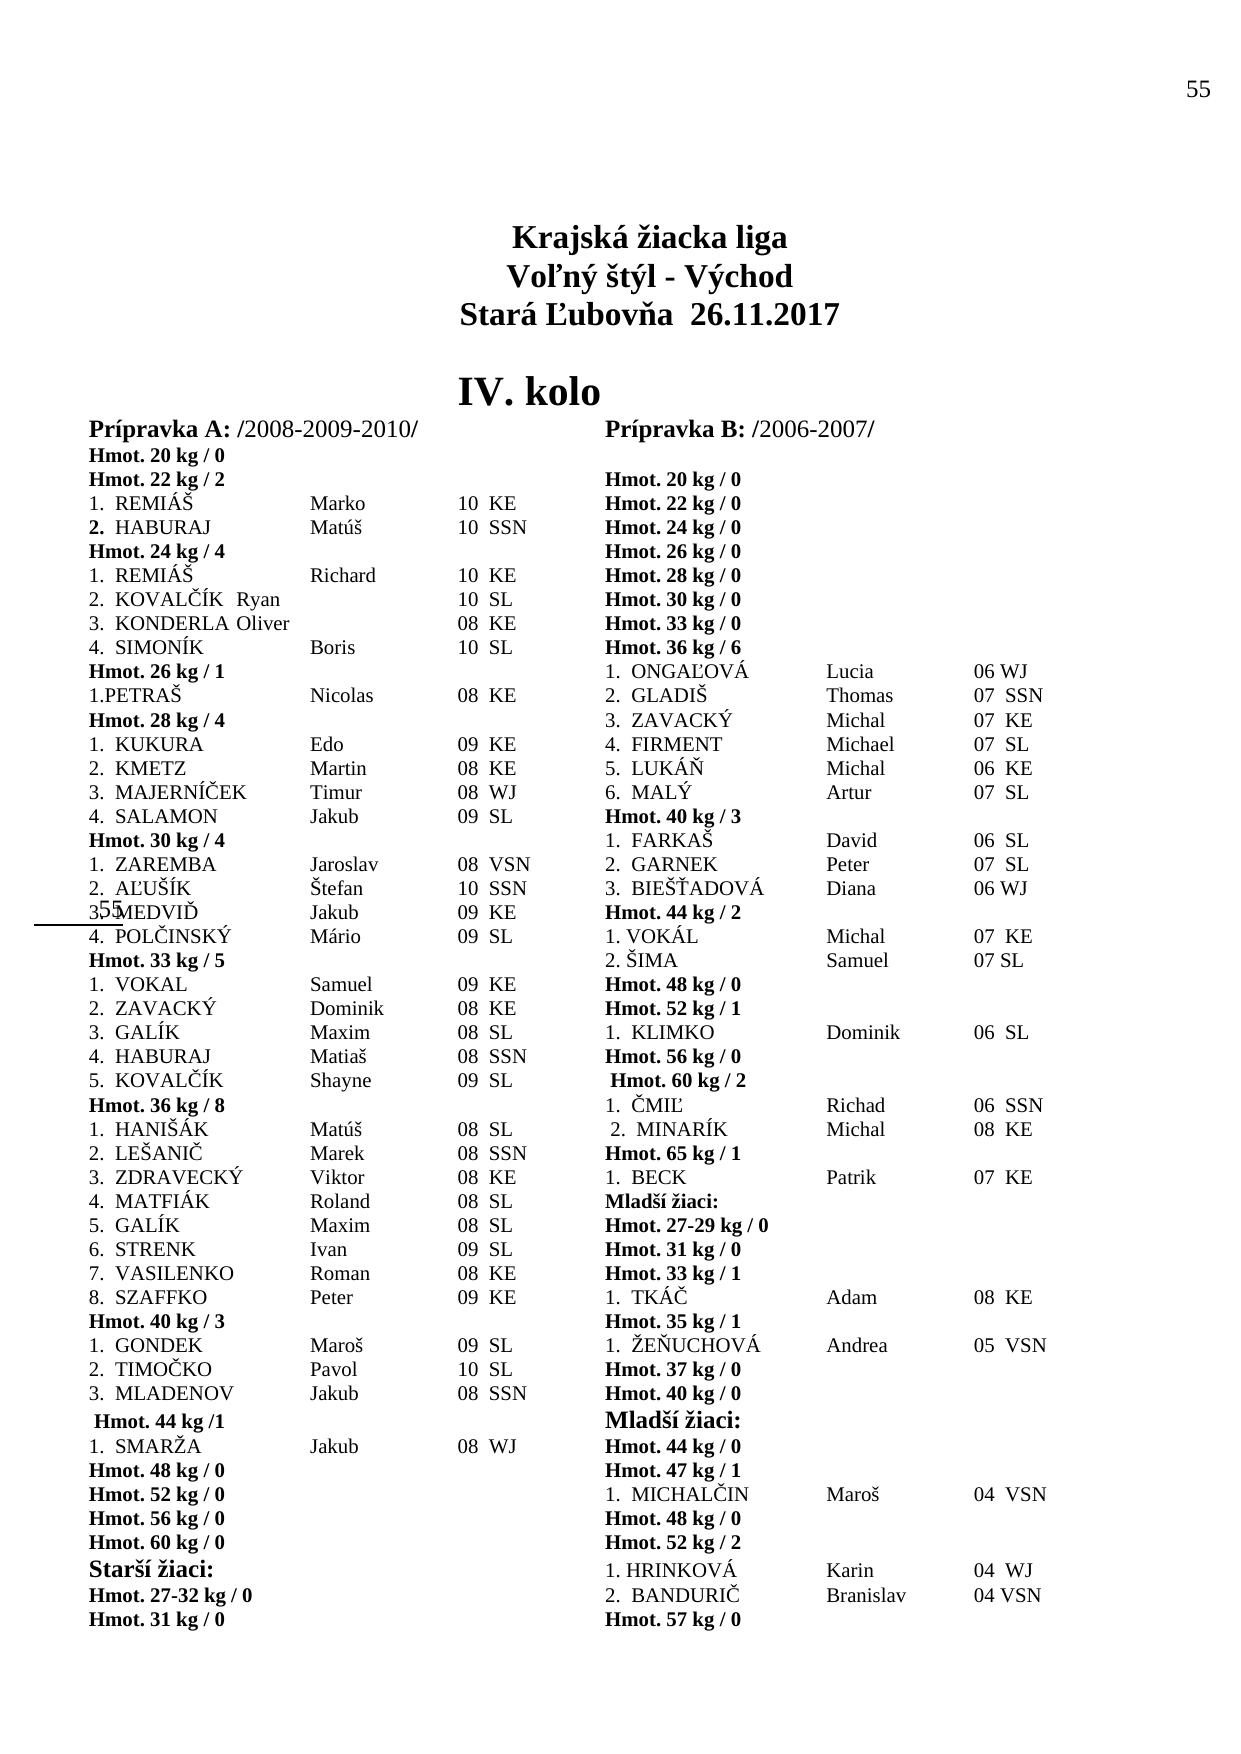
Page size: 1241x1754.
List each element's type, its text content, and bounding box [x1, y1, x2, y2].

text 1. VOKAL Samuel 09 KE Hmot. 48 kg / 0 [89, 972, 1211, 996]
text 1. REMIÁŠ Marko 10 KE Hmot. 22 kg / 0 [89, 491, 1211, 515]
text Hmot. 40 kg / 3 Hmot. 35 kg / 1 [89, 1309, 1211, 1333]
text Hmot. 52 kg / 0 1. MICHALČIN Maroš 04 VSN [89, 1482, 1211, 1506]
text 4. SALAMON Jakub 09 SL Hmot. 40 kg / 3 [89, 804, 1211, 828]
text 2. HABURAJ Matúš 10 SSN Hmot. 24 kg / 0 [89, 515, 1211, 539]
text 2. LEŠANIČ Marek 08 SSN Hmot. 65 kg / 1 [89, 1141, 1211, 1165]
text 1. GONDEK Maroš 09 SL 1. ŽEŇUCHOVÁ Andrea 05 VSN [89, 1333, 1211, 1357]
text Hmot. 56 kg / 0 Hmot. 48 kg / 0 [89, 1506, 1211, 1530]
text 2. ZAVACKÝ Dominik 08 KE Hmot. 52 kg / 1 [89, 996, 1211, 1020]
text Hmot. 44 kg /1 Mladší žiaci: 1. SMARŽA Jakub 08 WJ Hmot. 44 kg / 0 [89, 1405, 1211, 1458]
text 3. MEDVIĎ Jakub 09 KE Hmot. 44 kg / 2 [89, 900, 1211, 924]
text 4. MATFIÁK Roland 08 SL Mladší žiaci: [89, 1189, 1211, 1213]
text 2. KOVALČÍK Ryan 10 SL Hmot. 30 kg / 0 [89, 587, 1211, 611]
text 4. HABURAJ Matiaš 08 SSN Hmot. 56 kg / 0 [89, 1044, 1211, 1068]
text Hmot. 33 kg / 5 2. ŠIMA Samuel 07 SL [89, 948, 1211, 972]
text IV. kolo [89, 366, 1211, 414]
text 1. ZAREMBA Jaroslav 08 VSN 2. GARNEK Peter 07 SL [89, 852, 1211, 876]
text Hmot. 36 kg / 8 1. ČMIĽ Richad 06 SSN [89, 1092, 1211, 1117]
text 5. KOVALČÍK Shayne 09 SL Hmot. 60 kg / 2 [89, 1068, 1211, 1092]
text Hmot. 60 kg / 0 Hmot. 52 kg / 2 [89, 1530, 1211, 1554]
text 4. POLČINSKÝ Mário 09 SL 1. VOKÁL Michal 07 KE [89, 924, 1211, 948]
text 3. MLADENOV Jakub 08 SSN Hmot. 40 kg / 0 [89, 1381, 1211, 1405]
text 7. VASILENKO Roman 08 KE Hmot. 33 kg / 1 [89, 1261, 1211, 1285]
text Stará Ľubovňa 26.11.2017 [89, 294, 1211, 333]
text Hmot. 22 kg / 2 Hmot. 20 kg / 0 [89, 467, 1211, 491]
text Hmot. 20 kg / 0 [89, 443, 1211, 467]
text 1. HANIŠÁK Matúš 08 SL 2. MINARÍK Michal 08 KE [89, 1117, 1211, 1141]
text Hmot. 31 kg / 0 Hmot. 57 kg / 0 [89, 1607, 1211, 1631]
text Voľný štýl - Východ [89, 256, 1211, 294]
text Hmot. 30 kg / 4 1. FARKAŠ David 06 SL [89, 828, 1211, 852]
text 2. AĽUŠÍK Štefan 10 SSN 3. BIEŠŤADOVÁ Diana 06 WJ [89, 876, 1211, 900]
text Hmot. 28 kg / 4 3. ZAVACKÝ Michal 07 KE [89, 707, 1211, 732]
text 1. REMIÁŠ Richard 10 KE Hmot. 28 kg / 0 [89, 563, 1211, 587]
text Hmot. 27-32 kg / 0 2. BANDURIČ Branislav 04 VSN [89, 1583, 1211, 1607]
text Krajská žiacka liga [89, 218, 1211, 256]
text Hmot. 26 kg / 1 1. ONGAĽOVÁ Lucia 06 WJ [89, 659, 1211, 683]
text Starší žiaci: 1. HRINKOVÁ Karin 04 WJ [89, 1554, 1211, 1583]
text Hmot. 24 kg / 4 Hmot. 26 kg / 0 [89, 539, 1211, 563]
text 3. GALÍK Maxim 08 SL 1. KLIMKO Dominik 06 SL [89, 1020, 1211, 1044]
text 1. KUKURA Edo 09 KE 4. FIRMENT Michael 07 SL [89, 732, 1211, 756]
text 3. ZDRAVECKÝ Viktor 08 KE 1. BECK Patrik 07 KE [89, 1165, 1211, 1189]
text Hmot. 48 kg / 0 Hmot. 47 kg / 1 [89, 1458, 1211, 1482]
text 3. KONDERLA Oliver 08 KE Hmot. 33 kg / 0 [89, 611, 1211, 635]
text 8. SZAFFKO Peter 09 KE 1. TKÁČ Adam 08 KE [89, 1285, 1211, 1309]
text 3. MAJERNÍČEK Timur 08 WJ 6. MALÝ Artur 07 SL [89, 780, 1211, 804]
text 2. KMETZ Martin 08 KE 5. LUKÁŇ Michal 06 KE [89, 756, 1211, 780]
text 4. SIMONÍK Boris 10 SL Hmot. 36 kg / 6 [89, 635, 1211, 659]
text 5. GALÍK Maxim 08 SL Hmot. 27-29 kg / 0 [89, 1213, 1211, 1237]
text 1.PETRAŠ Nicolas 08 KE 2. GLADIŠ Thomas 07 SSN [89, 683, 1211, 707]
text Prípravka A: /2008-2009-2010/ Prípravka B: /2006-2007/ [89, 414, 1211, 443]
text 2. TIMOČKO Pavol 10 SL Hmot. 37 kg / 0 [89, 1357, 1211, 1381]
text 6. STRENK Ivan 09 SL Hmot. 31 kg / 0 [89, 1237, 1211, 1261]
